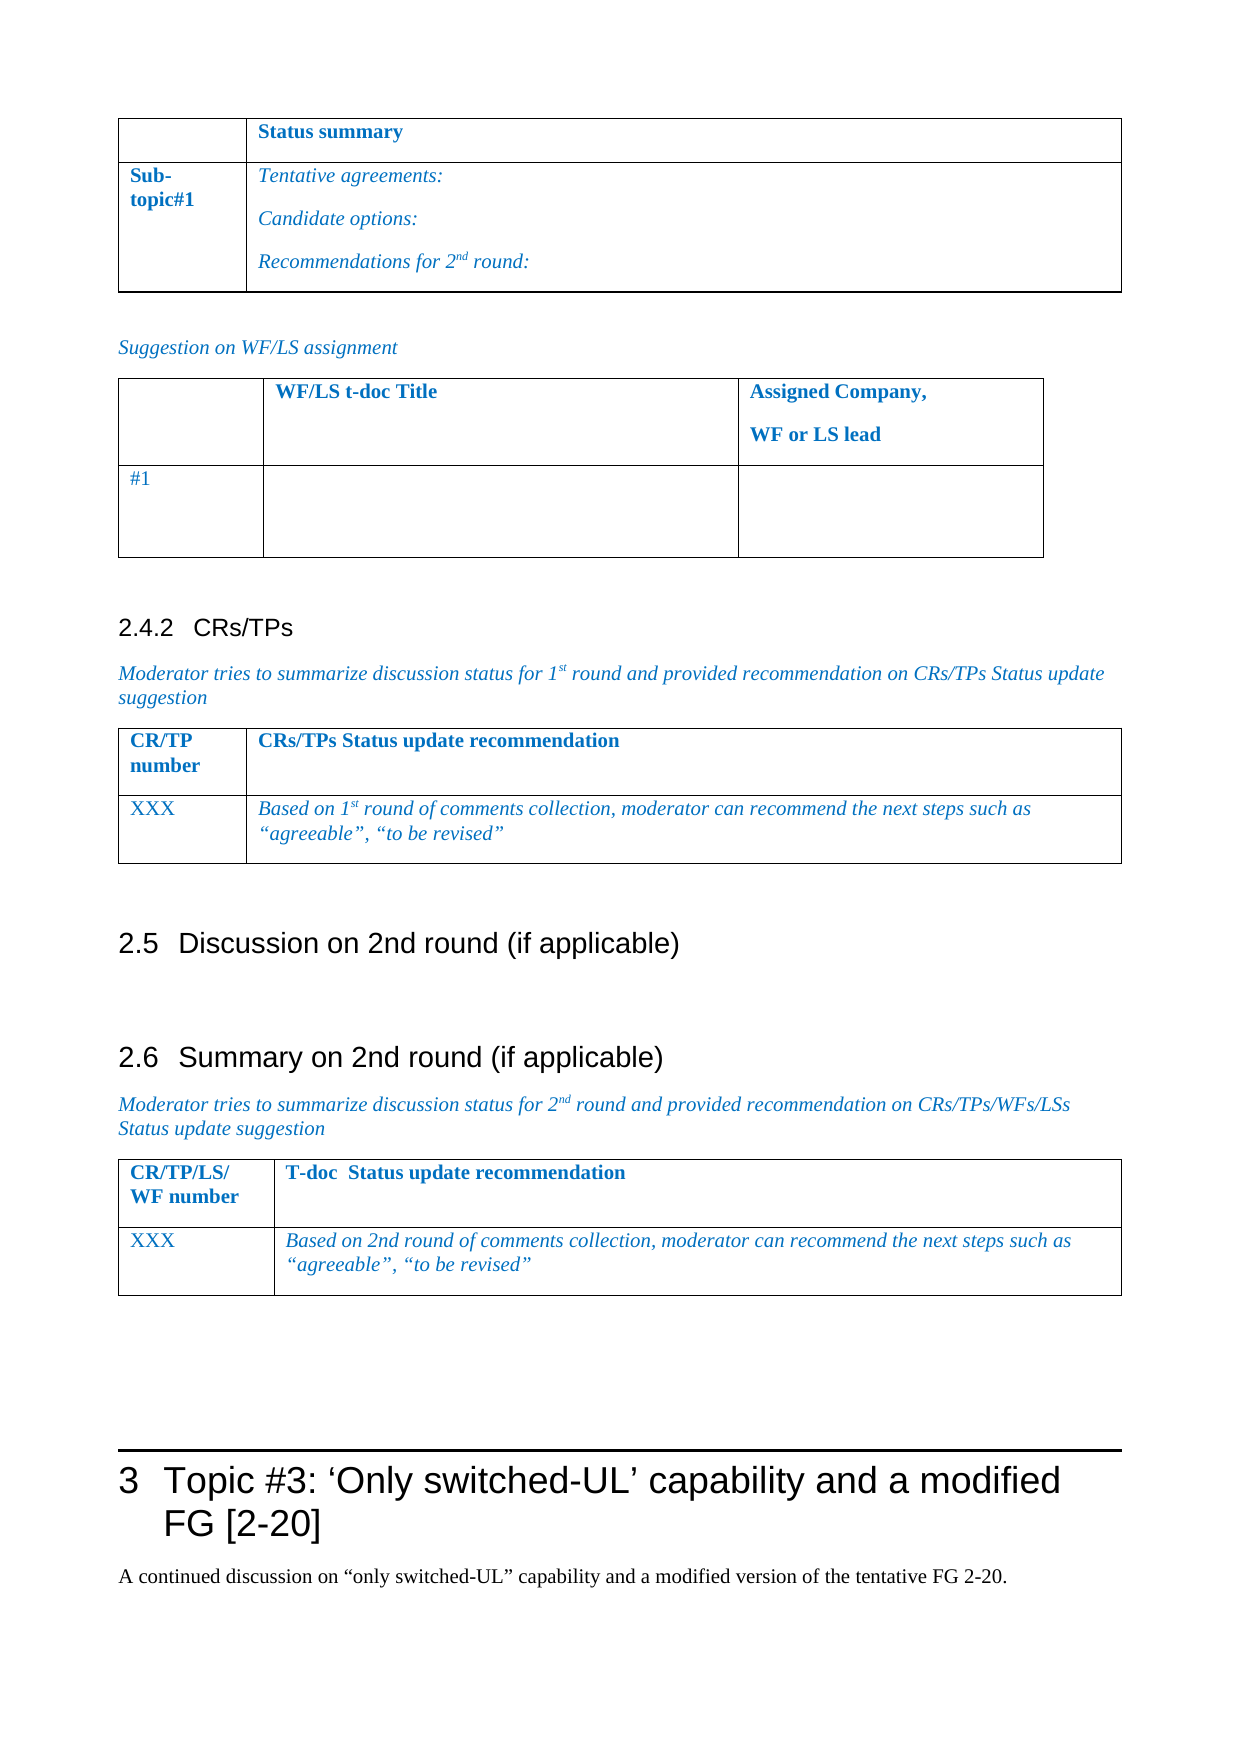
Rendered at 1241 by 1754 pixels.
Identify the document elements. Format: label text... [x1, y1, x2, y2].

table_header WF/LS t-doc Title [264, 379, 738, 465]
table_header CRs/TPs Status update recommendation [247, 729, 1121, 795]
text Moderator tries to summarize discussion status for 2nd round and provided recommendation on CRs/TPs/WFs/LSs Status update suggestion [118, 1092, 1122, 1140]
table_cell [264, 466, 738, 557]
table_cell XXX [119, 796, 246, 863]
subtitle Topic #3: ‘Only switched-UL’ capability and a modified FG [2-20] [118, 1452, 1122, 1545]
subtitle Discussion on 2nd round (if applicable) [118, 926, 1122, 959]
table_cell Based on 1st round of comments collection, moderator can recommend the next steps such as “agreeable”, “to be revised” [247, 796, 1121, 863]
table_cell Tentative agreements: Candidate options: Recommendations for 2nd round: [247, 163, 1121, 291]
table_header T-doc Status update recommendation [275, 1160, 1121, 1227]
text Suggestion on WF/LS assignment [118, 335, 1122, 359]
subtitle CRs/TPs [118, 613, 1122, 642]
table_cell #1 [119, 466, 263, 557]
text A continued discussion on “only switched-UL” capability and a modified version of the tentative FG 2-20. [118, 1563, 1122, 1588]
table_cell Sub-topic#1 [119, 163, 246, 291]
table_cell Based on 2nd round of comments collection, moderator can recommend the next steps such as “agreeable”, “to be revised” [275, 1228, 1121, 1295]
text Moderator tries to summarize discussion status for 1st round and provided recommendation on CRs/TPs Status update suggestion [118, 661, 1122, 709]
table_header [119, 119, 246, 162]
table_header Assigned Company, WF or LS lead [739, 379, 1043, 465]
table_header [119, 379, 263, 465]
table_cell [739, 466, 1043, 557]
table_header Status summary [247, 119, 1121, 162]
table_cell XXX [119, 1228, 274, 1295]
table_header CR/TP/LS/WF number [119, 1160, 274, 1227]
subtitle Summary on 2nd round (if applicable) [118, 1040, 1122, 1073]
table_header CR/TP number [119, 729, 246, 795]
